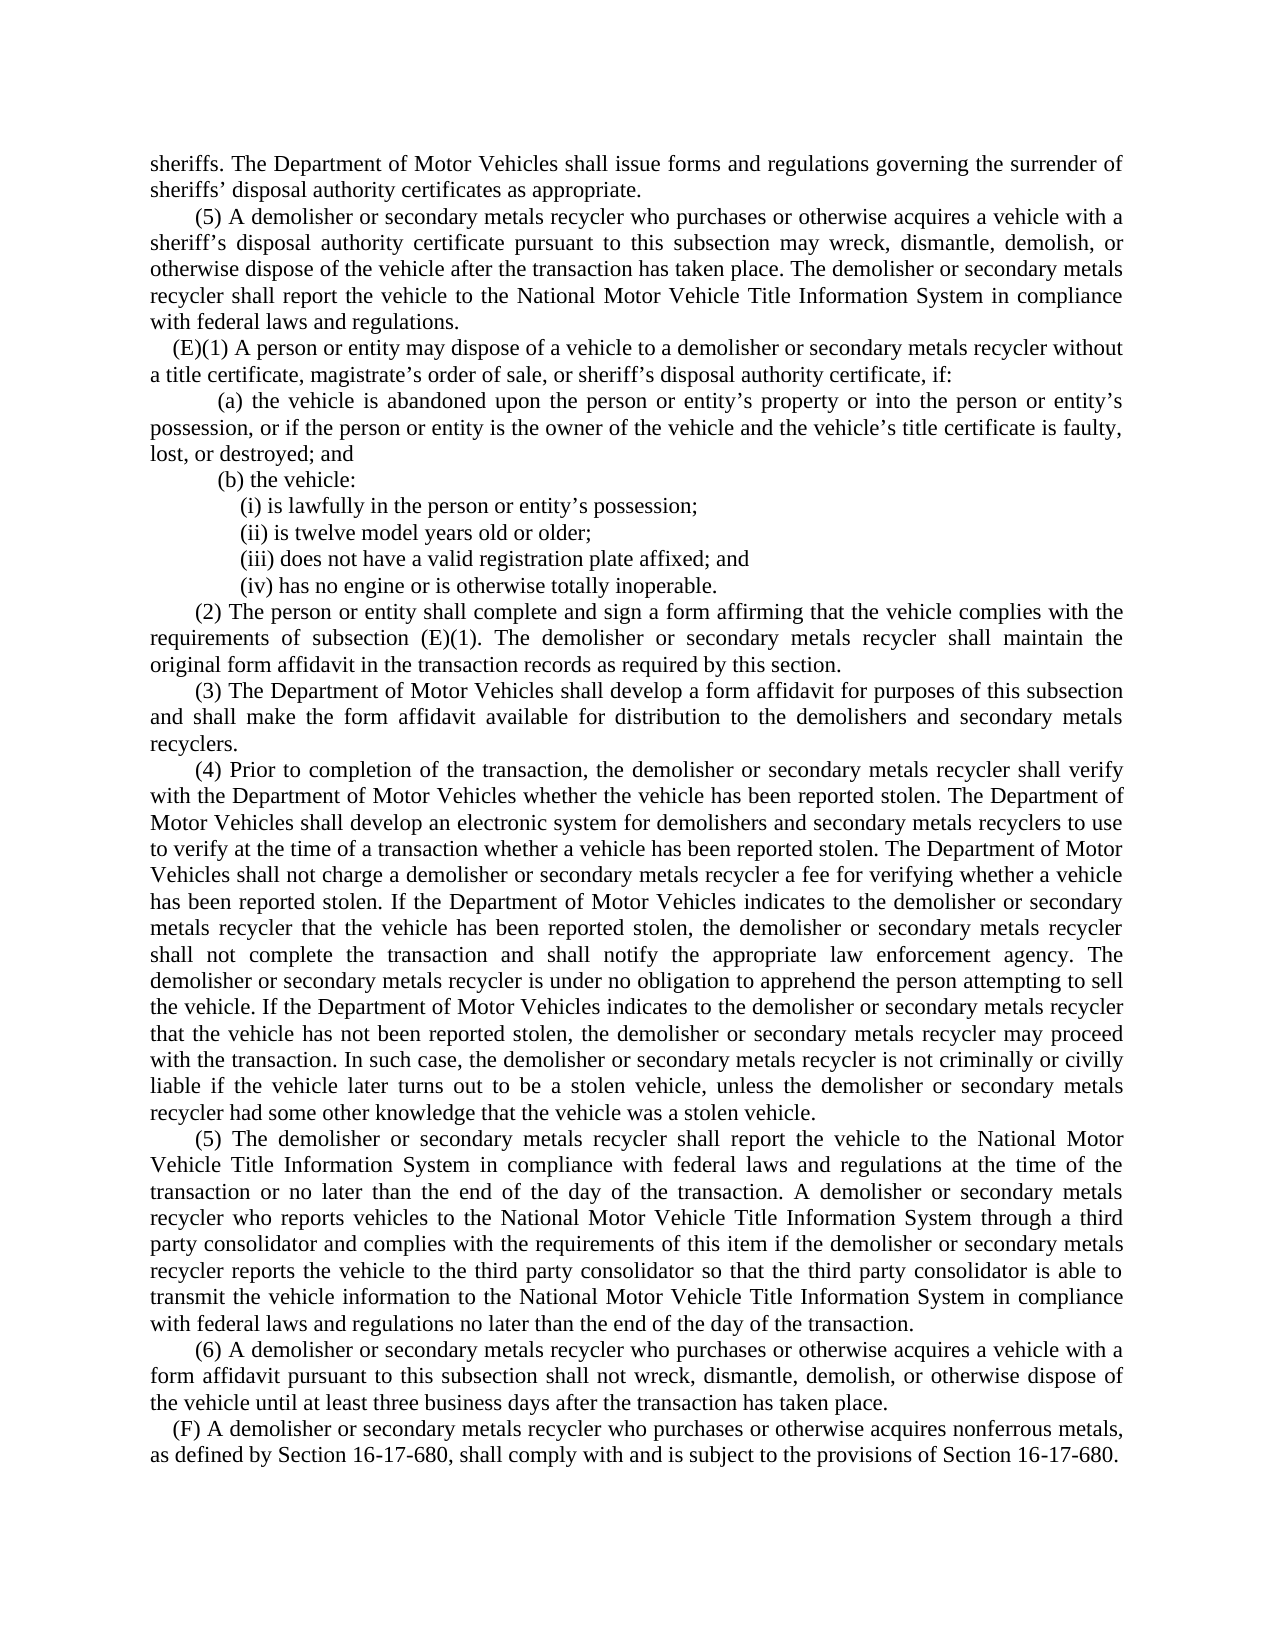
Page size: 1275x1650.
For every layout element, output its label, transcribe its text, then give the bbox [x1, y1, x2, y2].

text (i) is lawfully in the person or entity’s possession; [150, 493, 1125, 519]
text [150, 150, 1125, 203]
text (5) The demolisher or secondary metals recycler shall report the vehicle to the National Motor Vehicle Title Information System in compliance with federal laws and regulations at the time of the transaction or no later than the end of the day of the transaction. A demolisher or secondary metals recycler who reports vehicles to the National Motor Vehicle Title Information System through a third party consolidator and complies with the requirements of this item if the demolisher or secondary metals recycler reports the vehicle to the third party consolidator so that the third party consolidator is able to transmit the vehicle information to the National Motor Vehicle Title Information System in compliance with federal laws and regulations no later than the end of the day of the transaction. [150, 1125, 1125, 1336]
text (4) Prior to completion of the transaction, the demolisher or secondary metals recycler shall verify with the Department of Motor Vehicles whether the vehicle has been reported stolen. The Department of Motor Vehicles shall develop an electronic system for demolishers and secondary metals recyclers to use to verify at the time of a transaction whether a vehicle has been reported stolen. The Department of Motor Vehicles shall not charge a demolisher or secondary metals recycler a fee for verifying whether a vehicle has been reported stolen. If the Department of Motor Vehicles indicates to the demolisher or secondary metals recycler that the vehicle has been reported stolen, the demolisher or secondary metals recycler shall not complete the transaction and shall notify the appropriate law enforcement agency. The demolisher or secondary metals recycler is under no obligation to apprehend the person attempting to sell the vehicle. If the Department of Motor Vehicles indicates to the demolisher or secondary metals recycler that the vehicle has not been reported stolen, the demolisher or secondary metals recycler may proceed with the transaction. In such case, the demolisher or secondary metals recycler is not criminally or civilly liable if the vehicle later turns out to be a stolen vehicle, unless the demolisher or secondary metals recycler had some other knowledge that the vehicle was a stolen vehicle. [150, 756, 1125, 1125]
text (iii) does not have a valid registration plate affixed; and [150, 545, 1125, 572]
text (a) the vehicle is abandoned upon the person or entity’s property or into the person or entity’s possession, or if the person or entity is the owner of the vehicle and the vehicle’s title certificate is faulty, lost, or destroyed; and [150, 387, 1125, 466]
text (6) A demolisher or secondary metals recycler who purchases or otherwise acquires a vehicle with a form affidavit pursuant to this subsection shall not wreck, dismantle, demolish, or otherwise dispose of the vehicle until at least three business days after the transaction has taken place. [150, 1336, 1125, 1415]
text (E)(1) A person or entity may dispose of a vehicle to a demolisher or secondary metals recycler without a title certificate, magistrate’s order of sale, or sheriff’s disposal authority certificate, if: [150, 334, 1125, 387]
text (2) The person or entity shall complete and sign a form affirming that the vehicle complies with the requirements of subsection (E)(1). The demolisher or secondary metals recycler shall maintain the original form affidavit in the transaction records as required by this section. [150, 598, 1125, 677]
text (5) A demolisher or secondary metals recycler who purchases or otherwise acquires a vehicle with a sheriff’s disposal authority certificate pursuant to this subsection may wreck, dismantle, demolish, or otherwise dispose of the vehicle after the transaction has taken place. The demolisher or secondary metals recycler shall report the vehicle to the National Motor Vehicle Title Information System in compliance with federal laws and regulations. [150, 203, 1125, 334]
text (ii) is twelve model years old or older; [150, 519, 1125, 545]
text (3) The Department of Motor Vehicles shall develop a form affidavit for purposes of this subsection and shall make the form affidavit available for distribution to the demolishers and secondary metals recyclers. [150, 677, 1125, 756]
text (iv) has no engine or is otherwise totally inoperable. [150, 572, 1125, 598]
text (F) A demolisher or secondary metals recycler who purchases or otherwise acquires nonferrous metals, as defined by Section 16-17-680, shall comply with and is subject to the provisions of Section 16-17-680. [150, 1415, 1125, 1468]
text (b) the vehicle: [150, 466, 1125, 493]
